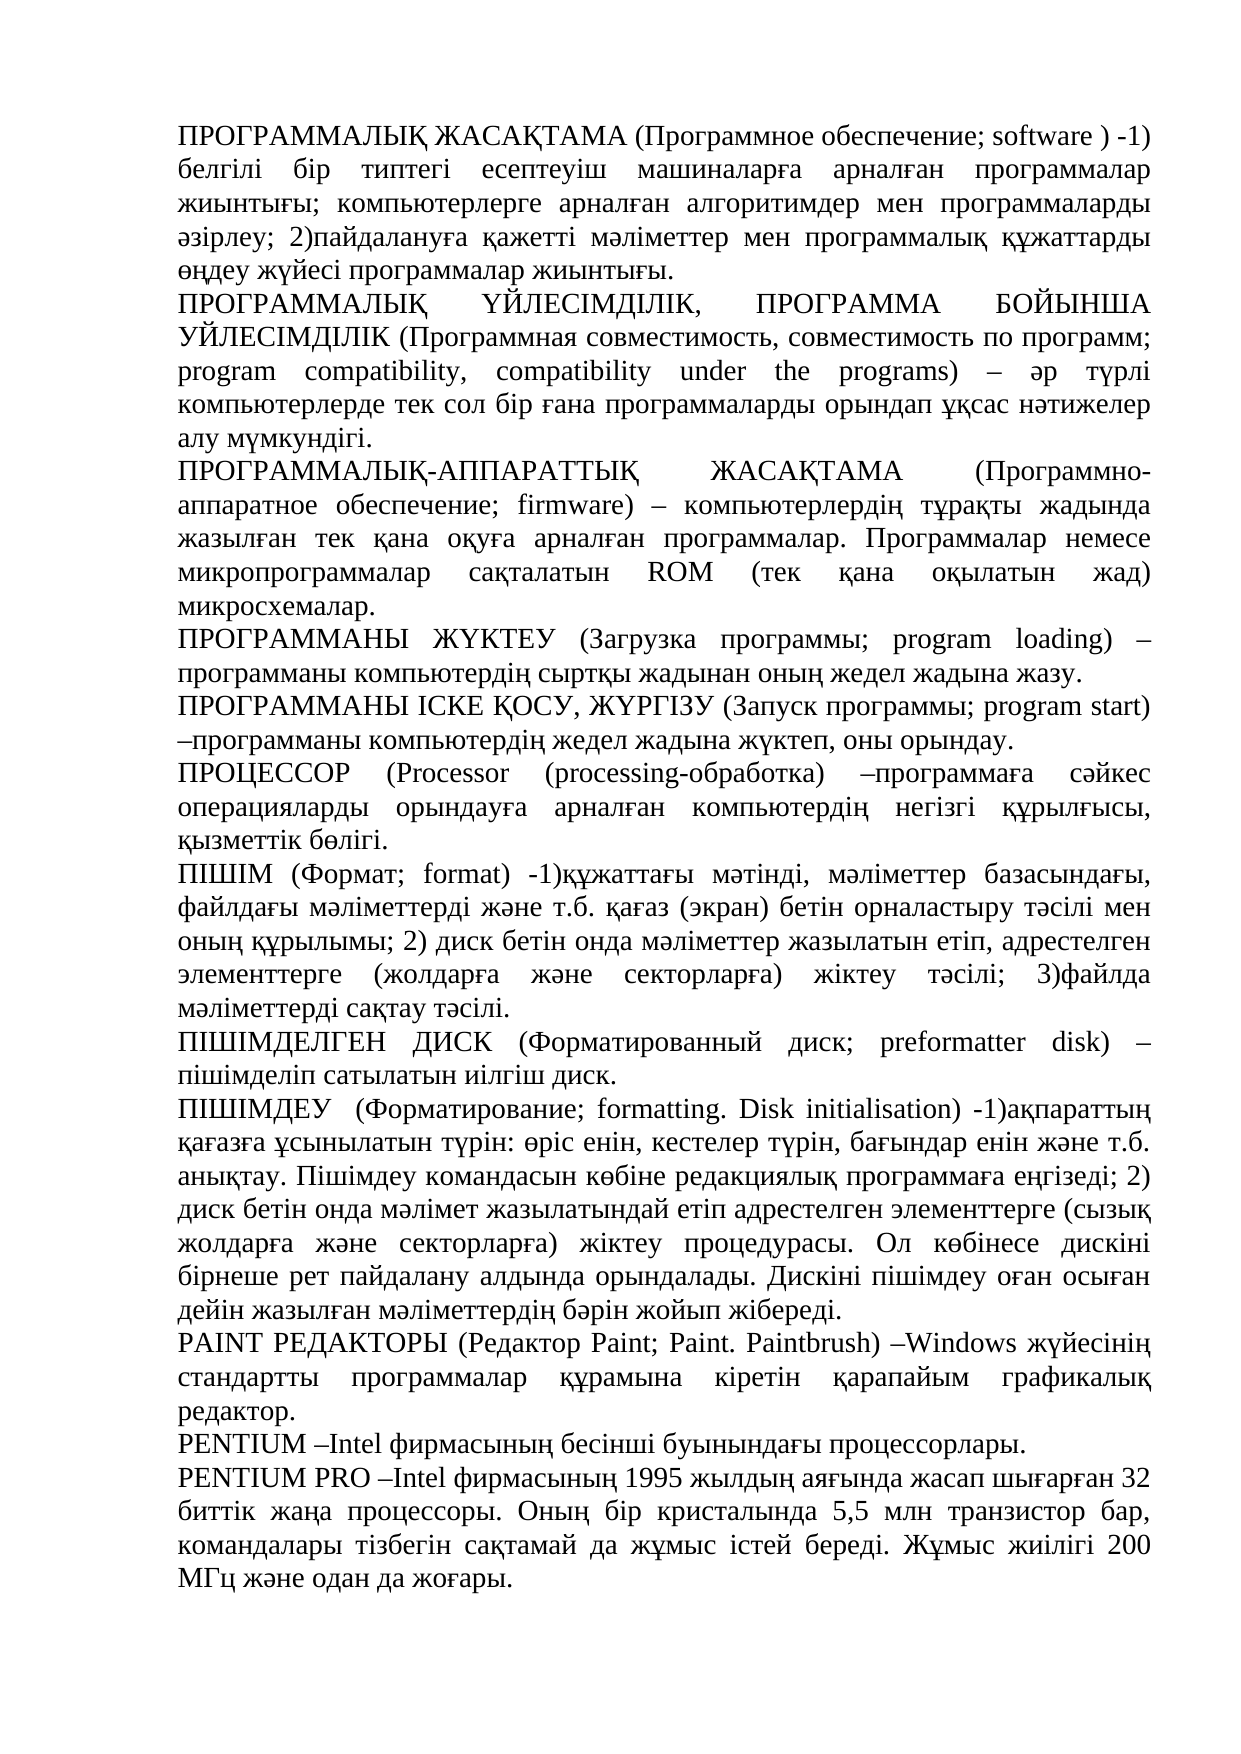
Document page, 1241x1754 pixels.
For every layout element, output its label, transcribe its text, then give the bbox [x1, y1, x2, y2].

text ПРОГРАММАЛЫҚ ЖАСАҚТАМА (Программное обеспечение; software ) -1) белгілі бір типтегі есептеуіш машиналарға арналған программалар жиынтығы; компьютерлерге арналған алгоритимдер мен программаларды әзірлеу; 2)пайдалануға қажетті мәліметтер мен программалық құжаттарды өңдеу жүйесі программалар жиынтығы. [177, 118, 1152, 286]
text ПІШІМДЕЛГЕН ДИСК (Форматированный диск; preformatter disk) –пішімделіп сатылатын иілгіш диск. [177, 1024, 1152, 1091]
text ПРОГРАММАЛЫҚ-АППАРАТТЫҚ ЖАСАҚТАМА (Программно-аппаратное обеспечение; firmware) – компьютерлердің тұрақты жадында жазылған тек қана оқуға арналған программалар. Программалар немесе микропрограммалар сақталатын ROM (тек қана оқылатын жад) микросхемалар. [177, 453, 1152, 621]
text ПРОГРАММАЛЫҚ ҮЙЛЕСІМДІЛІК, ПРОГРАММА БОЙЫНША УЙЛЕСІМДІЛІК (Программная совместимость, совместимость по программ; program compatibility, compatibility under the programs) – әр түрлі компьютерлерде тек сол бір ғана программаларды орындап ұқсас нәтижелер алу мүмкундігі. [177, 286, 1152, 453]
text ПІШІМ (Формат; format) -1)құжаттағы мәтінді, мәліметтер базасындағы, файлдағы мәліметтерді және т.б. қағаз (экран) бетін орналастыру тәсілі мен оның құрылымы; 2) диск бетін онда мәліметтер жазылатын етіп, адрестелген элементтерге (жолдарға және секторларға) жіктеу тәсілі; 3)файлда мәліметтерді сақтау тәсілі. [177, 856, 1152, 1024]
text ПРОГРАММАНЫ ІСКЕ ҚОСУ, ЖҮРГІЗУ (Запуск программы; program start) –программаны компьютердің жедел жадына жүктеп, оны орындау. [177, 688, 1152, 755]
text PENTIUM –Intel фирмасының бесінші буынындағы процессорлары. [177, 1426, 1152, 1460]
text ПРОЦЕССОР (Processor (processing-обработка) –программаға сәйкес операцияларды орындауға арналған компьютердің негізгі құрылғысы, қызметтік бөлігі. [177, 755, 1152, 856]
text PENTIUM PRO –Intel фирмасының 1995 жылдың аяғында жасап шығарған 32 биттік жаңа процессоры. Оның бір кристалында 5,5 млн транзистор бар, командалары тізбегін сақтамай да жұмыс істей береді. Жұмыс жиілігі 200 МГц және одан да жоғары. [177, 1460, 1152, 1594]
text ПРОГРАММАНЫ ЖҮКТЕУ (Загрузка программы; program loading) –программаны компьютердің сыртқы жадынан оның жедел жадына жазу. [177, 621, 1152, 688]
text ПІШІМДЕУ (Форматирование; formatting. Disk initialisation) -1)ақпараттың қағазға ұсынылатын түрін: өріс енін, кестелер түрін, бағындар енін және т.б. анықтау. Пішімдеу командасын көбіне редакциялық программаға еңгізеді; 2) диск бетін онда мәлімет жазылатындай етіп адрестелген элементтерге (сызық жолдарға және секторларға) жіктеу процедурасы. Ол көбінесе дискіні бірнеше рет пайдалану алдында орындалады. Дискіні пішімдеу оған осыған дейін жазылған мәліметтердің бәрін жойып жібереді. [177, 1091, 1152, 1326]
text PAINT РЕДАКТОРЫ (Редактор Paint; Paint. Paintbrush) –Windows жүйесінің стандартты программалар құрамына кіретін қарапайым графикалық редактор. [177, 1326, 1152, 1426]
